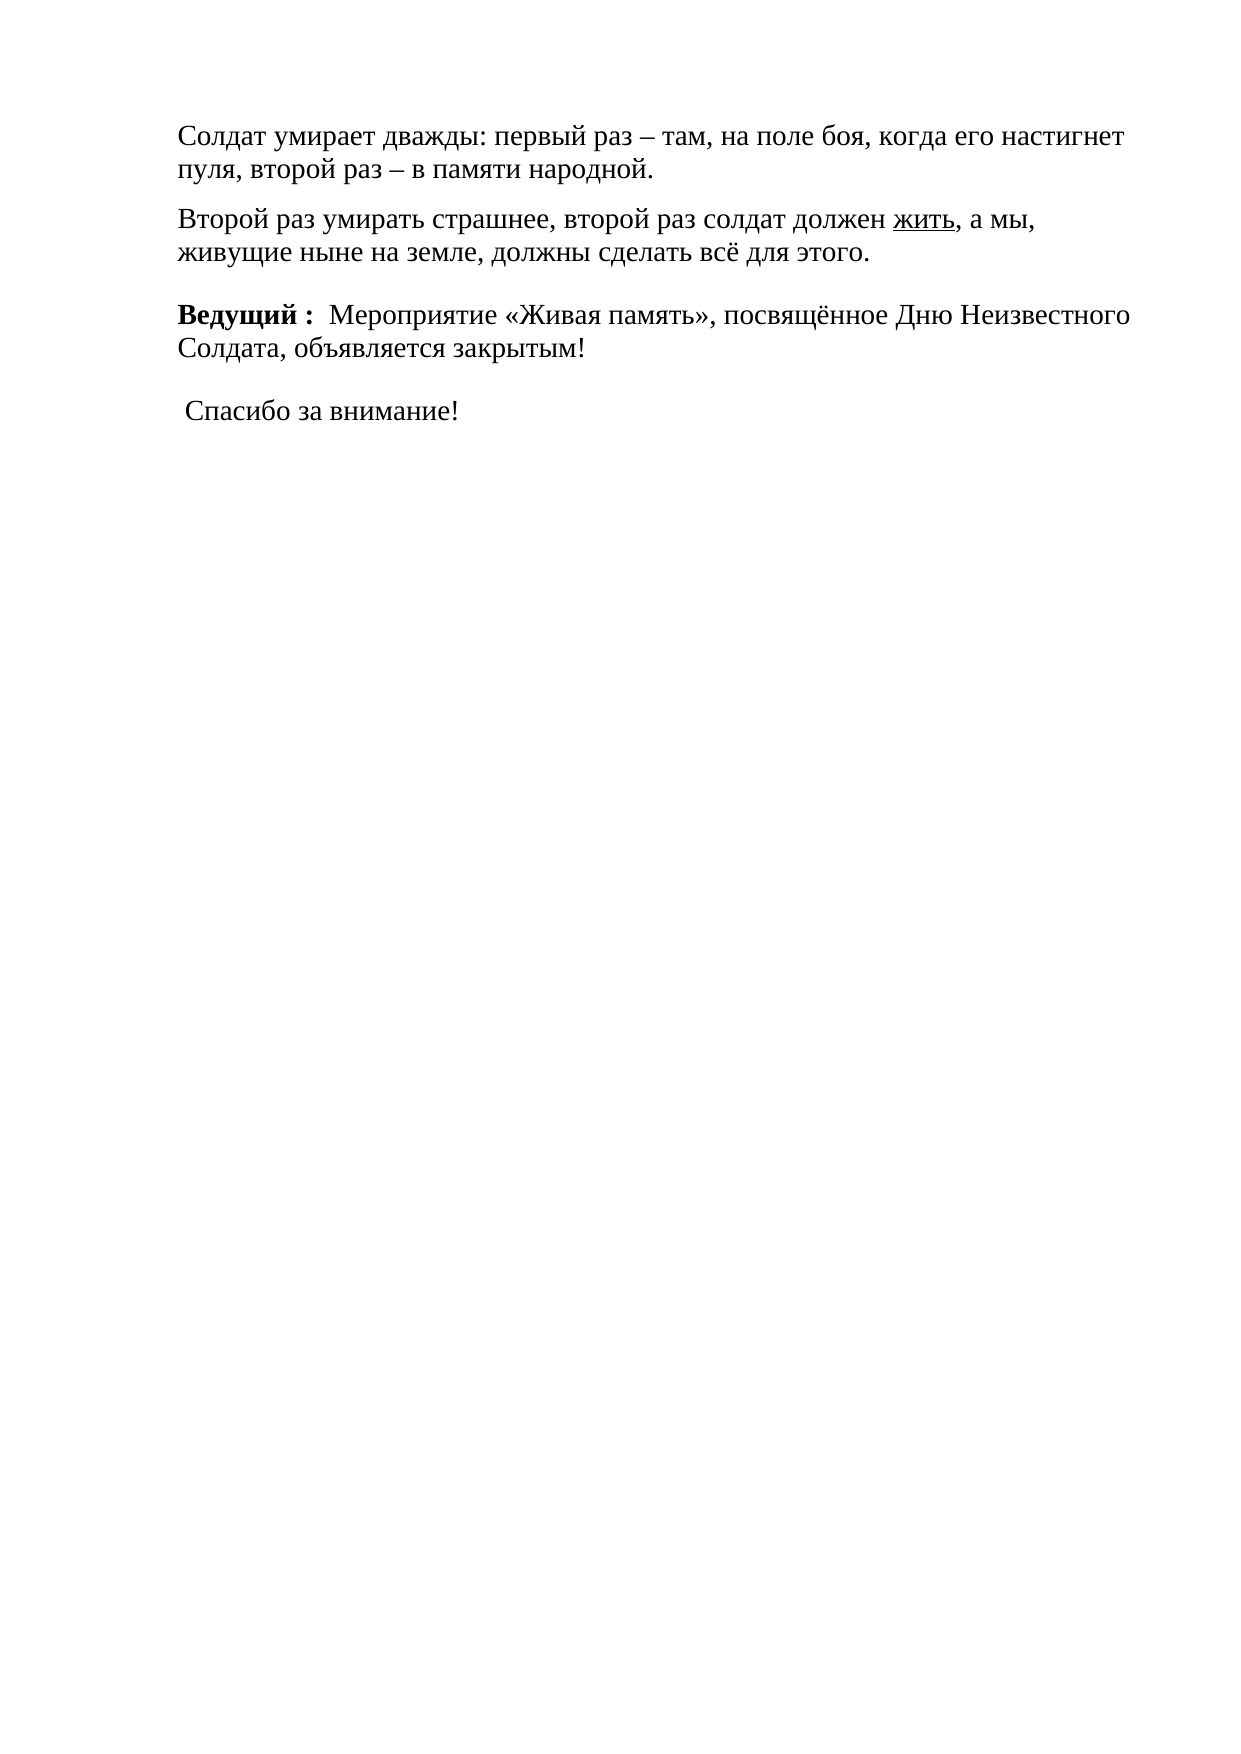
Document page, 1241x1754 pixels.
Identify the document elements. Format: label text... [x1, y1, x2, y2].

text Ведущий : Мероприятие «Живая память», посвящённое Дню Неизвестного Солдата, объявляется закрытым! [177, 297, 1152, 364]
text Спасибо за внимание! [177, 393, 1152, 427]
text Солдат умирает дважды: первый раз – там, на поле боя, когда его настигнет пуля, второй раз – в памяти народной. [177, 118, 1152, 185]
text Второй раз умирать страшнее, второй раз солдат должен жить, а мы, живущие ныне на земле, должны сделать всё для этого. [177, 201, 1152, 268]
